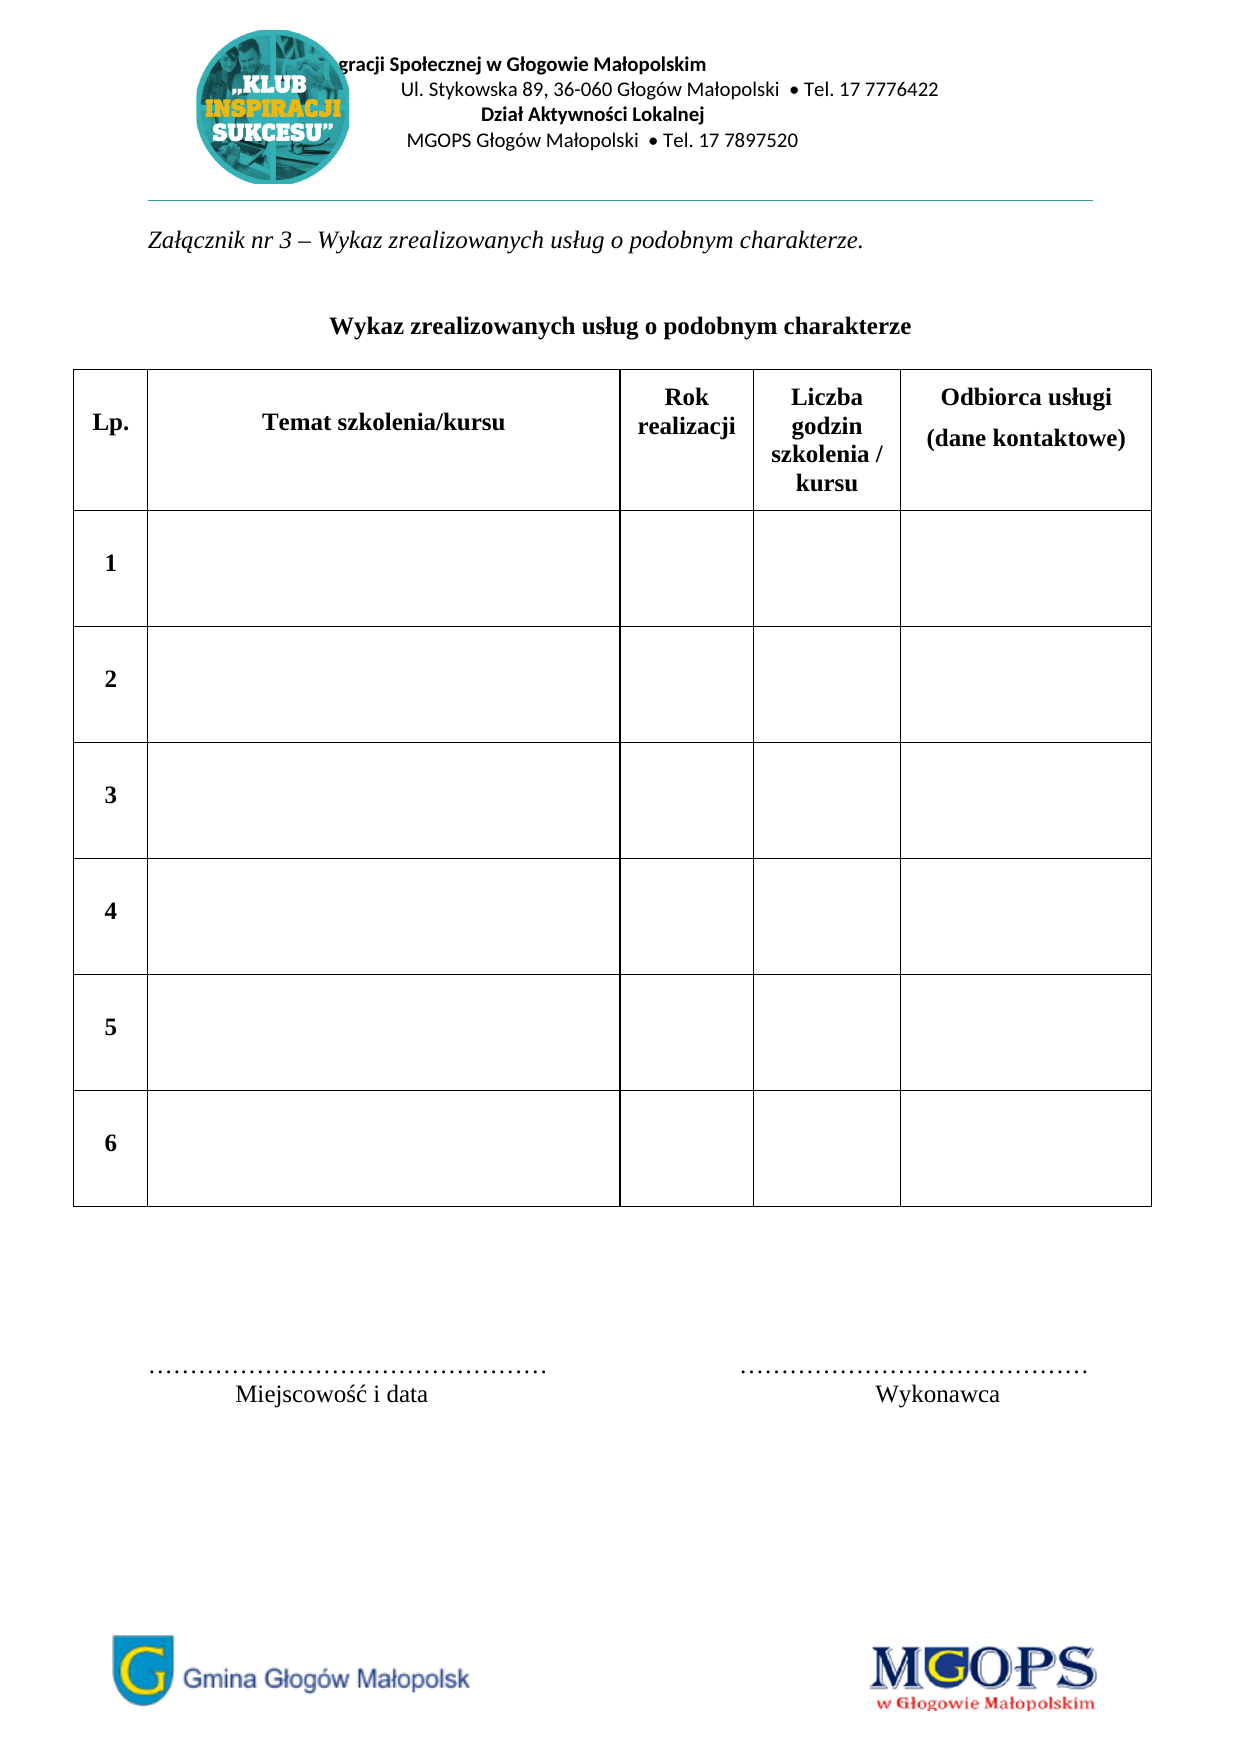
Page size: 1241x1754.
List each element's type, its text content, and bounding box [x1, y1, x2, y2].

table_cell [754, 859, 900, 974]
table_cell [148, 975, 619, 1090]
table_cell [901, 859, 1151, 974]
table_cell [621, 627, 753, 742]
table_cell [621, 859, 753, 974]
text Załącznik nr 3 – Wykaz zrealizowanych usług o podobnym charakterze. [148, 225, 1093, 253]
table_cell 6 [74, 1091, 147, 1206]
table_cell [754, 743, 900, 858]
table_cell [621, 511, 753, 626]
text ………………………………………… …………………………………… [148, 1351, 1093, 1379]
table_cell [754, 511, 900, 626]
table_cell [621, 975, 753, 1090]
table_cell [148, 1091, 619, 1206]
table_cell [621, 1091, 753, 1206]
table_header Liczba godzin szkolenia / kursu [754, 370, 900, 509]
table_cell 1 [74, 511, 147, 626]
table_cell [621, 743, 753, 858]
picture [195, 30, 349, 184]
table_cell [901, 1091, 1151, 1206]
table_cell [901, 627, 1151, 742]
table_cell [148, 511, 619, 626]
table_header Temat szkolenia/kursu [148, 370, 619, 509]
table_cell 3 [74, 743, 147, 858]
table_cell 5 [74, 975, 147, 1090]
table_cell [901, 743, 1151, 858]
table_cell [754, 975, 900, 1090]
table_header Lp. [74, 370, 147, 509]
table_cell [148, 743, 619, 858]
table_cell [901, 511, 1151, 626]
table_cell [148, 627, 619, 742]
table_cell [754, 1091, 900, 1206]
table_cell [901, 975, 1151, 1090]
text Wykaz zrealizowanych usług o podobnym charakterze [148, 311, 1093, 340]
table_cell [148, 859, 619, 974]
text Miejscowość i data Wykonawca [148, 1379, 1093, 1408]
picture [863, 1635, 1098, 1711]
picture [111, 1635, 470, 1707]
table_header Rok realizacji [621, 370, 753, 509]
table_header Odbiorca usługi (dane kontaktowe) [901, 370, 1151, 509]
table_cell [754, 627, 900, 742]
table_cell 4 [74, 859, 147, 974]
table_cell 2 [74, 627, 147, 742]
